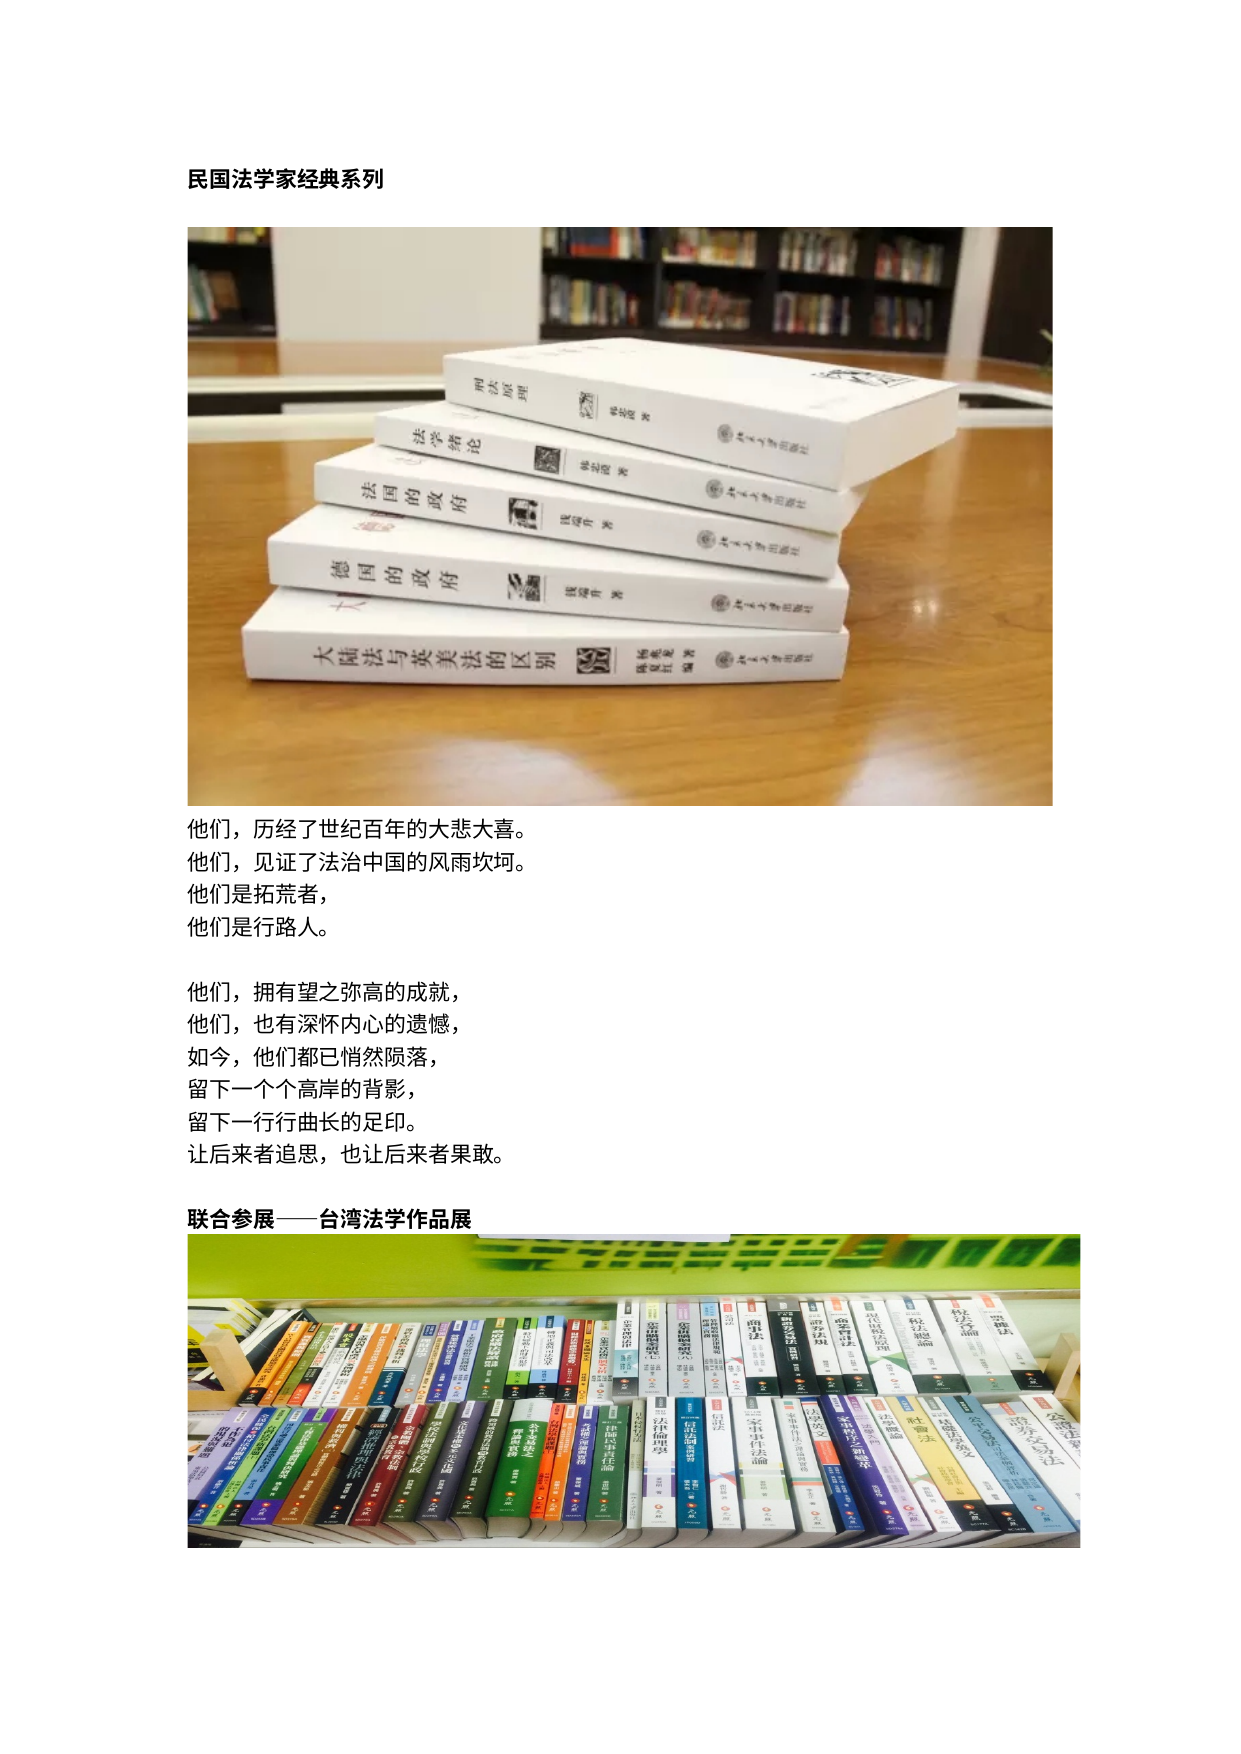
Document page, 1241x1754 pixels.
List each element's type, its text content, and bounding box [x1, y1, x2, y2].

text 他们，也有深怀内心的遗憾， [187, 1007, 1053, 1039]
text 他们是拓荒者， [187, 877, 1053, 909]
text 他们，历经了世纪百年的大悲大喜。 [187, 812, 1053, 844]
picture [187, 227, 1053, 806]
text 留下一行行曲长的足印。 [187, 1104, 1053, 1137]
text 让后来者追思，也让后来者果敢。 [187, 1137, 1053, 1169]
text 如今，他们都已悄然陨落， [187, 1039, 1053, 1072]
text 留下一个个高岸的背影， [187, 1072, 1053, 1104]
text 他们，拥有望之弥高的成就， [187, 974, 1053, 1007]
text 联合参展——台湾法学作品展 [187, 1202, 1053, 1234]
text 他们，见证了法治中国的风雨坎坷。 [187, 844, 1053, 877]
text 他们是行路人。 [187, 909, 1053, 942]
picture [187, 1234, 1081, 1548]
text 民国法学家经典系列 [187, 162, 1053, 194]
